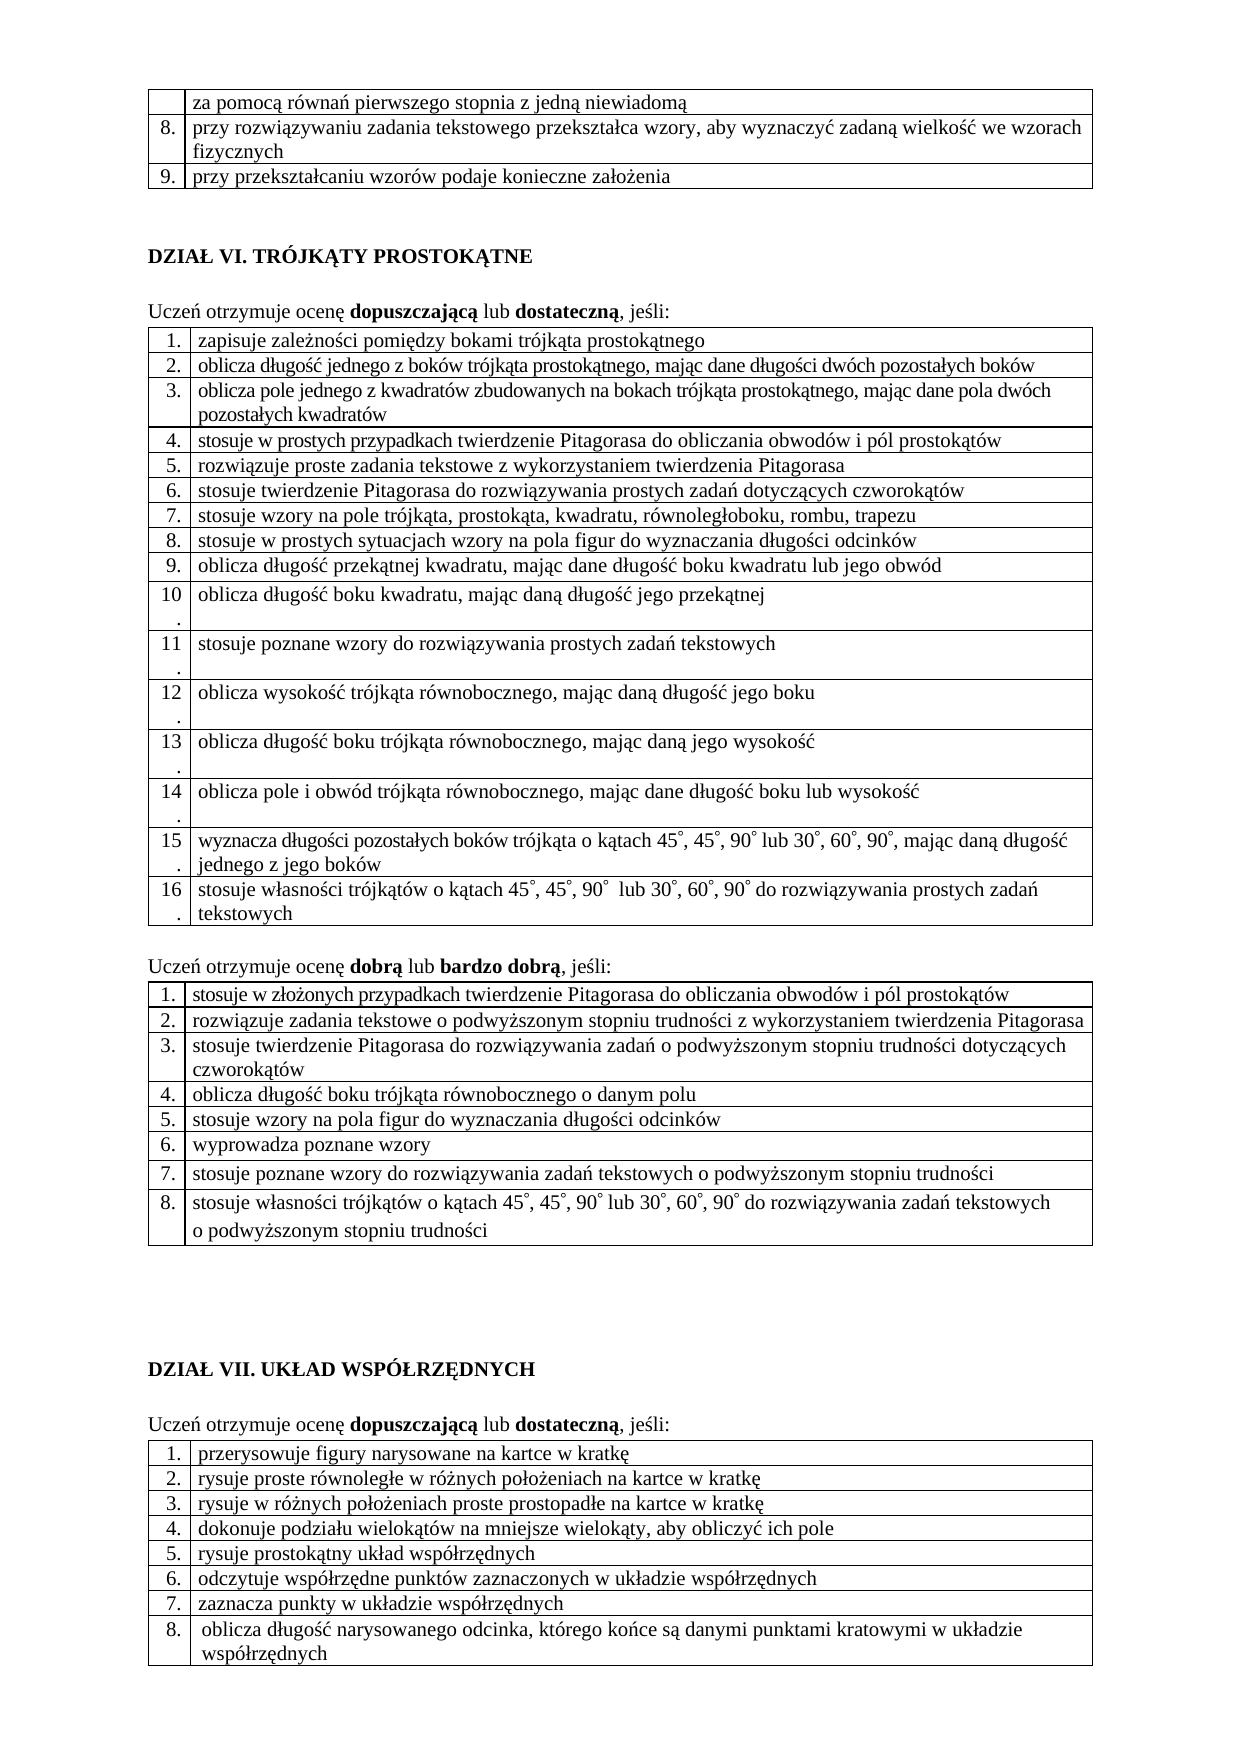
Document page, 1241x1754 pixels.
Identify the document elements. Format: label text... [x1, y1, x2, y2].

table_cell 5. [149, 1541, 190, 1565]
table_cell oblicza długość jednego z boków trójkąta prostokątnego, mając dane długości dwóch pozostałych boków [191, 353, 1092, 377]
table_cell stosuje w prostych sytuacjach wzory na pola figur do wyznaczania długości odcinków [191, 528, 1092, 552]
table_cell oblicza długość boku trójkąta równobocznego o danym polu [186, 1082, 1092, 1106]
table_cell oblicza długość narysowanego odcinka, którego końce są danymi punktami kratowymi w układzie współrzędnych [191, 1616, 1092, 1664]
table_cell 12. [149, 680, 190, 728]
text Uczeń otrzymuje ocenę dobrą lub bardzo dobrą, jeśli: [148, 954, 1093, 978]
table_cell 7. [149, 1161, 184, 1189]
text DZIAŁ VI. TRÓJKĄTY PROSTOKĄTNE [148, 244, 1093, 268]
table_cell 6. [149, 1132, 184, 1160]
table_cell stosuje poznane wzory do rozwiązywania prostych zadań tekstowych [191, 631, 1092, 679]
table_cell 3. [149, 1033, 184, 1081]
table_cell odczytuje współrzędne punktów zaznaczonych w układzie współrzędnych [191, 1566, 1092, 1590]
table_cell 16. [149, 877, 190, 925]
table_cell 7. [149, 503, 190, 527]
table_cell stosuje wzory na pola figur do wyznaczania długości odcinków [186, 1107, 1092, 1131]
table_cell rysuje proste równoległe w różnych położeniach na kartce w kratkę [191, 1466, 1092, 1490]
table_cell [186, 90, 1092, 114]
table_cell dokonuje podziału wielokątów na mniejsze wielokąty, aby obliczyć ich pole [191, 1516, 1092, 1540]
table_cell 3. [149, 1491, 190, 1515]
table_cell 6. [149, 1566, 190, 1590]
table_cell 14. [149, 779, 190, 827]
table_cell rozwiązuje zadania tekstowe o podwyższonym stopniu trudności z wykorzystaniem twierdzenia Pitagorasa [186, 1008, 1092, 1032]
table_cell 11. [149, 631, 190, 679]
table_cell stosuje poznane wzory do rozwiązywania zadań tekstowych o podwyższonym stopniu trudności [186, 1161, 1092, 1189]
table_header 1. [149, 328, 190, 352]
table_cell 10. [149, 582, 190, 630]
table_cell wyznacza długości pozostałych boków trójkąta o kątach 45, 45, 90 lub 30, 60, 90, mając daną długość jednego z jego boków [191, 828, 1092, 876]
table_cell oblicza długość boku kwadratu, mając daną długość jego przekątnej [191, 582, 1092, 630]
table_cell 2. [149, 353, 190, 377]
text Uczeń otrzymuje ocenę dopuszczającą lub dostateczną, jeśli: [148, 1412, 1093, 1436]
table_cell 8. [149, 528, 190, 552]
table_cell 8. [149, 115, 184, 163]
table_cell stosuje własności trójkątów o kątach 45, 45, 90 lub 30, 60, 90 do rozwiązywania prostych zadań tekstowych [191, 877, 1092, 925]
table_cell 9. [149, 553, 190, 581]
table_cell 2. [149, 1008, 184, 1032]
table_header zapisuje zależności pomiędzy bokami trójkąta prostokątnego [191, 328, 1092, 352]
table_cell stosuje twierdzenie Pitagorasa do rozwiązywania prostych zadań dotyczących czworokątów [191, 478, 1092, 502]
table_cell 13. [149, 730, 190, 778]
table_cell oblicza długość boku trójkąta równobocznego, mając daną jego wysokość [191, 730, 1092, 778]
table_cell oblicza pole i obwód trójkąta równobocznego, mając dane długość boku lub wysokość [191, 779, 1092, 827]
text DZIAŁ VII. UKŁAD WSPÓŁRZĘDNYCH [148, 1357, 1093, 1381]
table_cell 4. [149, 1516, 190, 1540]
table_cell 8. [149, 1616, 190, 1664]
table_cell 9. [149, 164, 184, 188]
table_cell 4. [149, 1082, 184, 1106]
table_header 1. [149, 983, 184, 1006]
table_cell przy rozwiązywaniu zadania tekstowego przekształca wzory, aby wyznaczyć zadaną wielkość we wzorach fizycznych [186, 115, 1092, 163]
table_cell oblicza długość przekątnej kwadratu, mając dane długość boku kwadratu lub jego obwód [191, 553, 1092, 581]
table_cell rysuje w różnych położeniach proste prostopadłe na kartce w kratkę [191, 1491, 1092, 1515]
table_cell 5. [149, 453, 190, 477]
table_cell rysuje prostokątny układ współrzędnych [191, 1541, 1092, 1565]
table_cell 3. [149, 378, 190, 426]
table_cell 6. [149, 478, 190, 502]
table_header 1. [149, 1441, 190, 1465]
table_header przerysowuje figury narysowane na kartce w kratkę [191, 1441, 1092, 1465]
table_cell 7. [149, 90, 184, 114]
table_cell 8. [149, 1190, 184, 1245]
table_cell przy przekształcaniu wzorów podaje konieczne założenia [186, 164, 1092, 188]
table_cell stosuje wzory na pole trójkąta, prostokąta, kwadratu, równoległoboku, rombu, trapezu [191, 503, 1092, 527]
table_cell zaznacza punkty w układzie współrzędnych [191, 1591, 1092, 1615]
table_cell 15. [149, 828, 190, 876]
table_cell oblicza wysokość trójkąta równobocznego, mając daną długość jego boku [191, 680, 1092, 728]
table_cell 2. [149, 1466, 190, 1490]
table_cell stosuje własności trójkątów o kątach 45, 45, 90 lub 30, 60, 90 do rozwiązywania zadań tekstowych o podwyższonym stopniu trudności [186, 1190, 1092, 1245]
table_cell oblicza pole jednego z kwadratów zbudowanych na bokach trójkąta prostokątnego, mając dane pola dwóch pozostałych kwadratów [191, 378, 1092, 426]
table_header stosuje w złożonych przypadkach twierdzenie Pitagorasa do obliczania obwodów i pól prostokątów [186, 983, 1092, 1006]
text Uczeń otrzymuje ocenę dopuszczającą lub dostateczną, jeśli: [148, 299, 1093, 323]
table_cell rozwiązuje proste zadania tekstowe z wykorzystaniem twierdzenia Pitagorasa [191, 453, 1092, 477]
table_cell stosuje twierdzenie Pitagorasa do rozwiązywania zadań o podwyższonym stopniu trudności dotyczących czworokątów [186, 1033, 1092, 1081]
table_cell wyprowadza poznane wzory [186, 1132, 1092, 1160]
table_cell 7. [149, 1591, 190, 1615]
table_cell stosuje w prostych przypadkach twierdzenie Pitagorasa do obliczania obwodów i pól prostokątów [191, 428, 1092, 452]
table_cell 5. [149, 1107, 184, 1131]
table_cell 4. [149, 428, 190, 452]
